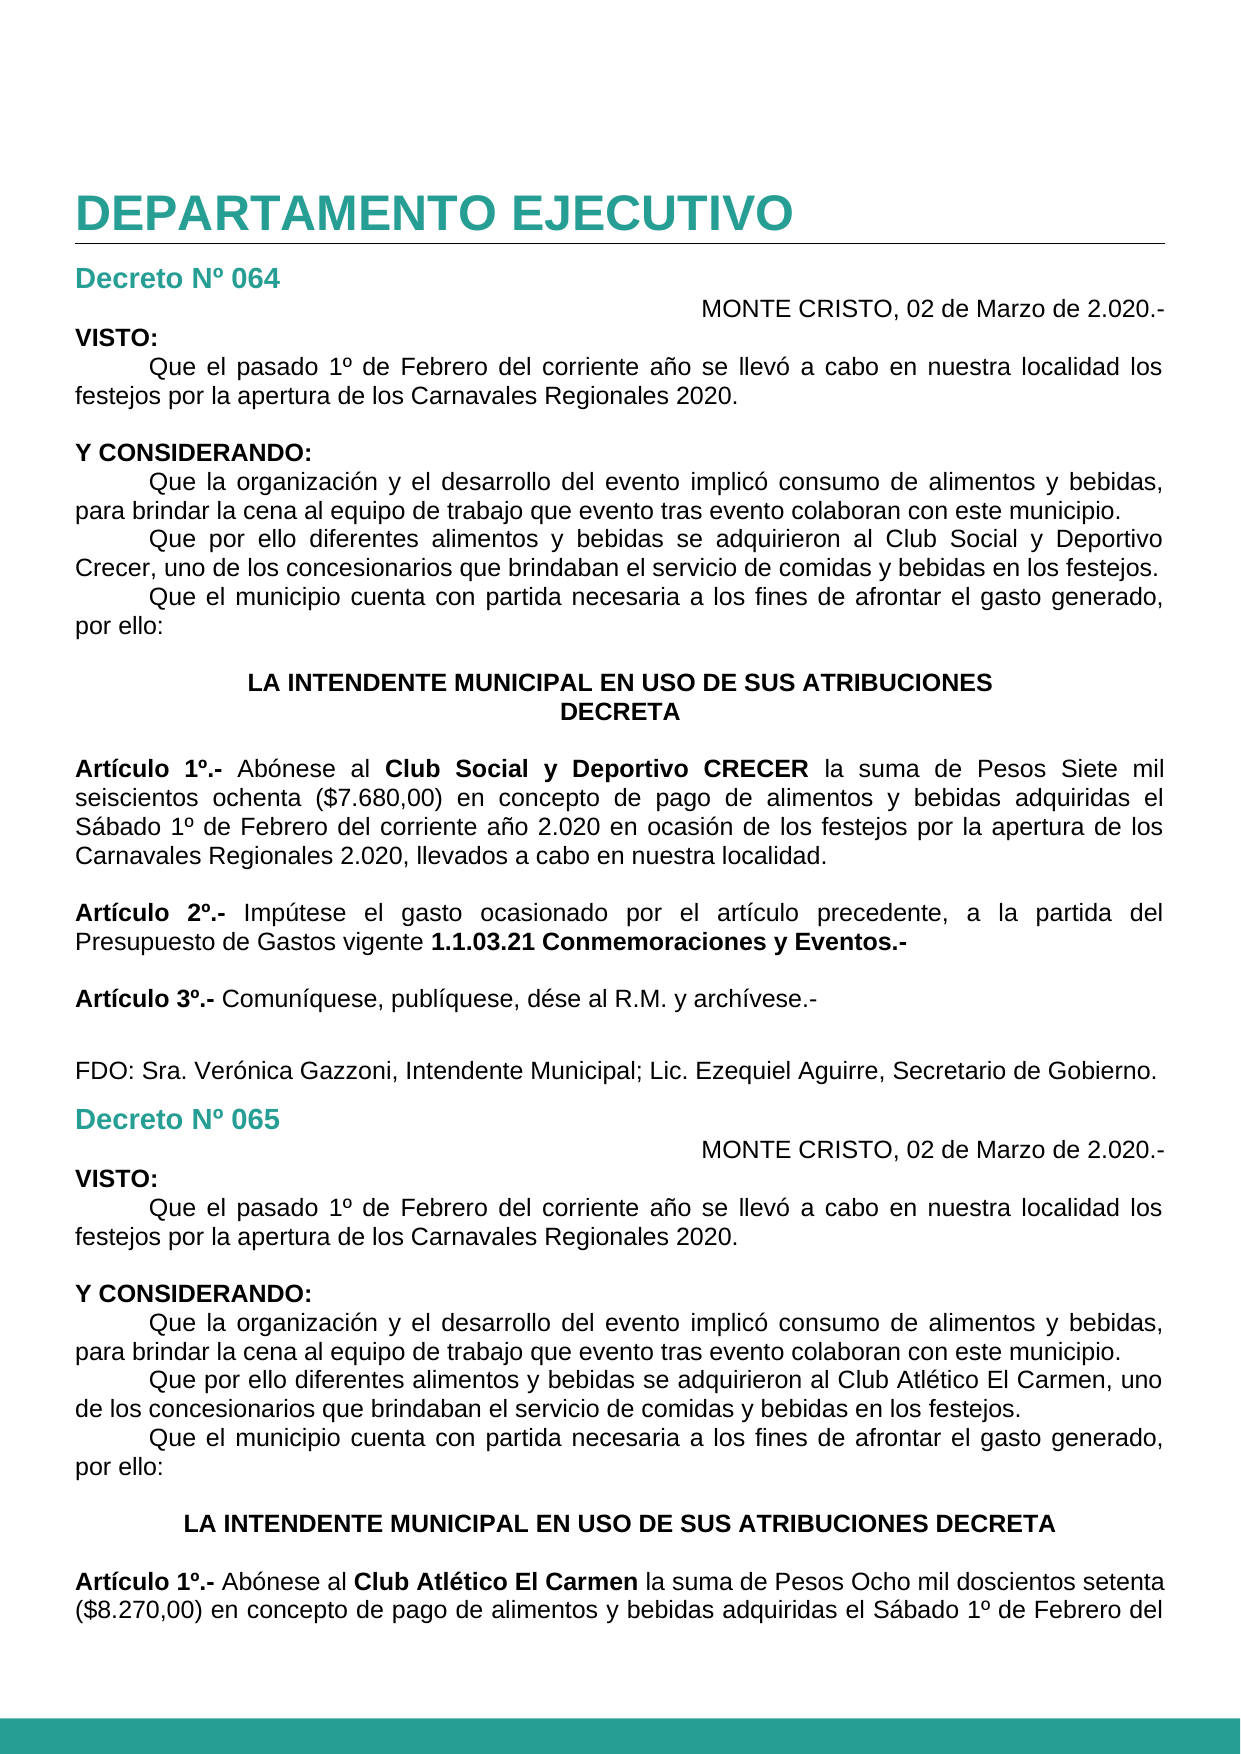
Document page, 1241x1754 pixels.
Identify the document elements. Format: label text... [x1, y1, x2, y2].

subtitle Decreto Nº 064 [75, 261, 1165, 294]
subtitle DEPARTAMENTO EJECUTIVO [75, 184, 1165, 243]
text Artículo 2º.- Impútese el gasto ocasionado por el artículo precedente, a la partida del Presupuesto de Gastos vigente 1.1.03.21 Conmemoraciones y Eventos.- [75, 898, 1165, 956]
text Que el pasado 1º de Febrero del corriente año se llevó a cabo en nuestra localidad los festejos por la apertura de los Carnavales Regionales 2020. [75, 1193, 1165, 1250]
text VISTO: [75, 323, 1165, 352]
text Que por ello diferentes alimentos y bebidas se adquirieron al Club Atlético El Carmen, uno de los concesionarios que brindaban el servicio de comidas y bebidas en los festejos. [75, 1365, 1165, 1423]
text Que el municipio cuenta con partida necesaria a los fines de afrontar el gasto generado, por ello: [75, 582, 1165, 639]
text Que la organización y el desarrollo del evento implicó consumo de alimentos y bebidas, para brindar la cena al equipo de trabajo que evento tras evento colaboran con este municipio. [75, 1308, 1165, 1365]
text LA INTENDENTE MUNICIPAL EN USO DE SUS ATRIBUCIONES DECRETA [75, 1509, 1165, 1538]
text MONTE CRISTO, 02 de Marzo de 2.020.- [75, 1135, 1165, 1164]
text MONTE CRISTO, 02 de Marzo de 2.020.- [75, 294, 1165, 323]
text FDO: Sra. Verónica Gazzoni, Intendente Municipal; Lic. Ezequiel Aguirre, Secretario de Gobierno. [75, 1056, 1165, 1085]
text Y CONSIDERANDO: [75, 438, 1165, 467]
picture [0, 1718, 1241, 1754]
text VISTO: [75, 1164, 1165, 1193]
text Que por ello diferentes alimentos y bebidas se adquirieron al Club Social y Deportivo Crecer, uno de los concesionarios que brindaban el servicio de comidas y bebidas en los festejos. [75, 524, 1165, 582]
text Artículo 1º.- Abónese al Club Social y Deportivo CRECER la suma de Pesos Siete mil seiscientos ochenta ($7.680,00) en concepto de pago de alimentos y bebidas adquiridas el Sábado 1º de Febrero del corriente año 2.020 en ocasión de los festejos por la apertura de los Carnavales Regionales 2.020, llevados a cabo en nuestra localidad. [75, 754, 1165, 869]
text Que el pasado 1º de Febrero del corriente año se llevó a cabo en nuestra localidad los festejos por la apertura de los Carnavales Regionales 2020. [75, 352, 1165, 409]
subtitle Decreto Nº 065 [75, 1102, 1165, 1135]
text Que el municipio cuenta con partida necesaria a los fines de afrontar el gasto generado, por ello: [75, 1423, 1165, 1480]
text Artículo 3º.- Comuníquese, publíquese, dése al R.M. y archívese.- [75, 984, 1165, 1013]
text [75, 1567, 1165, 1624]
text LA INTENDENTE MUNICIPAL EN USO DE SUS ATRIBUCIONES [75, 668, 1165, 697]
text DECRETA [75, 697, 1165, 726]
text Y CONSIDERANDO: [75, 1279, 1165, 1308]
text Que la organización y el desarrollo del evento implicó consumo de alimentos y bebidas, para brindar la cena al equipo de trabajo que evento tras evento colaboran con este municipio. [75, 467, 1165, 524]
